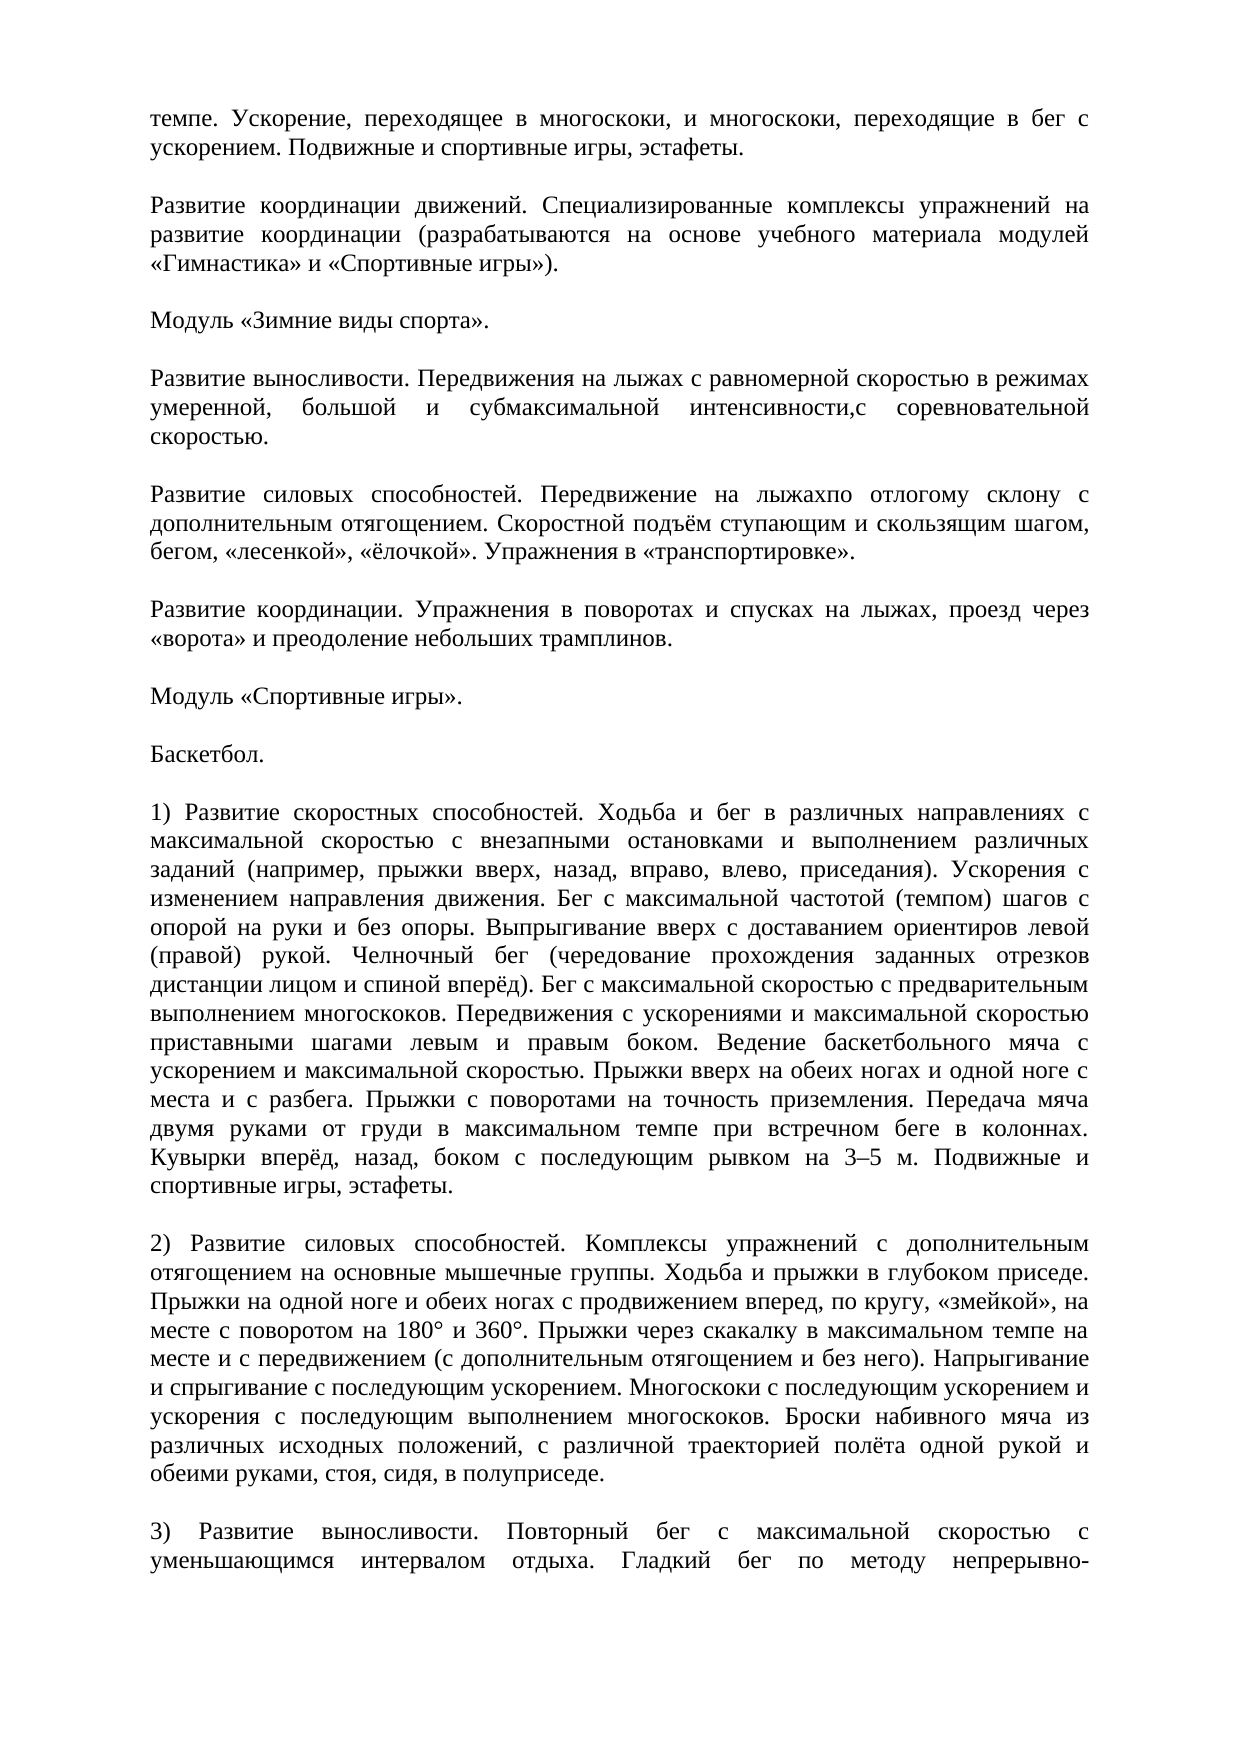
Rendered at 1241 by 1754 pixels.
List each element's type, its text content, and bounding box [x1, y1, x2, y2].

text Развитие координации. Упражнения в поворотах и спусках на лыжах, проезд через «ворота» и преодоление небольших трамплинов. [150, 594, 1090, 652]
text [150, 103, 1090, 161]
text Развитие силовых способностей. Передвижение на лыжахпо отлогому склону с дополнительным отягощением. Скоростной подъём ступающим и скользящим шагом, бегом, «лесенкой», «ёлочкой». Упражнения в «транспортировке». [150, 479, 1090, 565]
text Модуль «Спортивные игры». [150, 681, 1090, 710]
text Баскетбол. [150, 739, 1090, 768]
text Развитие координации движений. Специализированные комплексы упражнений на развитие координации (разрабатываются на основе учебного материала модулей «Гимнастика» и «Спортивные игры»). [150, 190, 1090, 276]
text Развитие выносливости. Передвижения на лыжах с равномерной скоростью в режимах умеренной, большой и субмаксимальной интенсивности,с соревновательной скоростью. [150, 363, 1090, 450]
text 2) Развитие силовых способностей. Комплексы упражнений с дополнительным отягощением на основные мышечные группы. Ходьба и прыжки в глубоком приседе. Прыжки на одной ноге и обеих ногах с продвижением вперед, по кругу, «змейкой», на месте с поворотом на 180° и 360°. Прыжки через скакалку в максимальном темпе на месте и с передвижением (с дополнительным отягощением и без него). Напрыгивание и спрыгивание с последующим ускорением. Многоскоки с последующим ускорением и ускорения с последующим выполнением многоскоков. Броски набивного мяча из различных исходных положений, с различной траекторией полёта одной рукой и обеими руками, стоя, сидя, в полуприседе. [150, 1228, 1090, 1487]
text Модуль «Зимние виды спорта». [150, 306, 1090, 334]
text 1) Развитие скоростных способностей. Ходьба и бег в различных направлениях с максимальной скоростью с внезапными остановками и выполнением различных заданий (например, прыжки вверх, назад, вправо, влево, приседания). Ускорения с изменением направления движения. Бег с максимальной частотой (темпом) шагов с опорой на руки и без опоры. Выпрыгивание вверх с доставанием ориентиров левой (правой) рукой. Челночный бег (чередование прохождения заданных отрезков дистанции лицом и спиной вперёд). Бег с максимальной скоростью с предварительным выполнением многоскоков. Передвижения с ускорениями и максимальной скоростью приставными шагами левым и правым боком. Ведение баскетбольного мяча с ускорением и максимальной скоростью. Прыжки вверх на обеих ногах и одной ноге с места и с разбега. Прыжки с поворотами на точность приземления. Передача мяча двумя руками от груди в максимальном темпе при встречном беге в колоннах. Кувырки вперёд, назад, боком с последующим рывком на 3–5 м. Подвижные и спортивные игры, эстафеты. [150, 797, 1090, 1199]
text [150, 1516, 1090, 1574]
